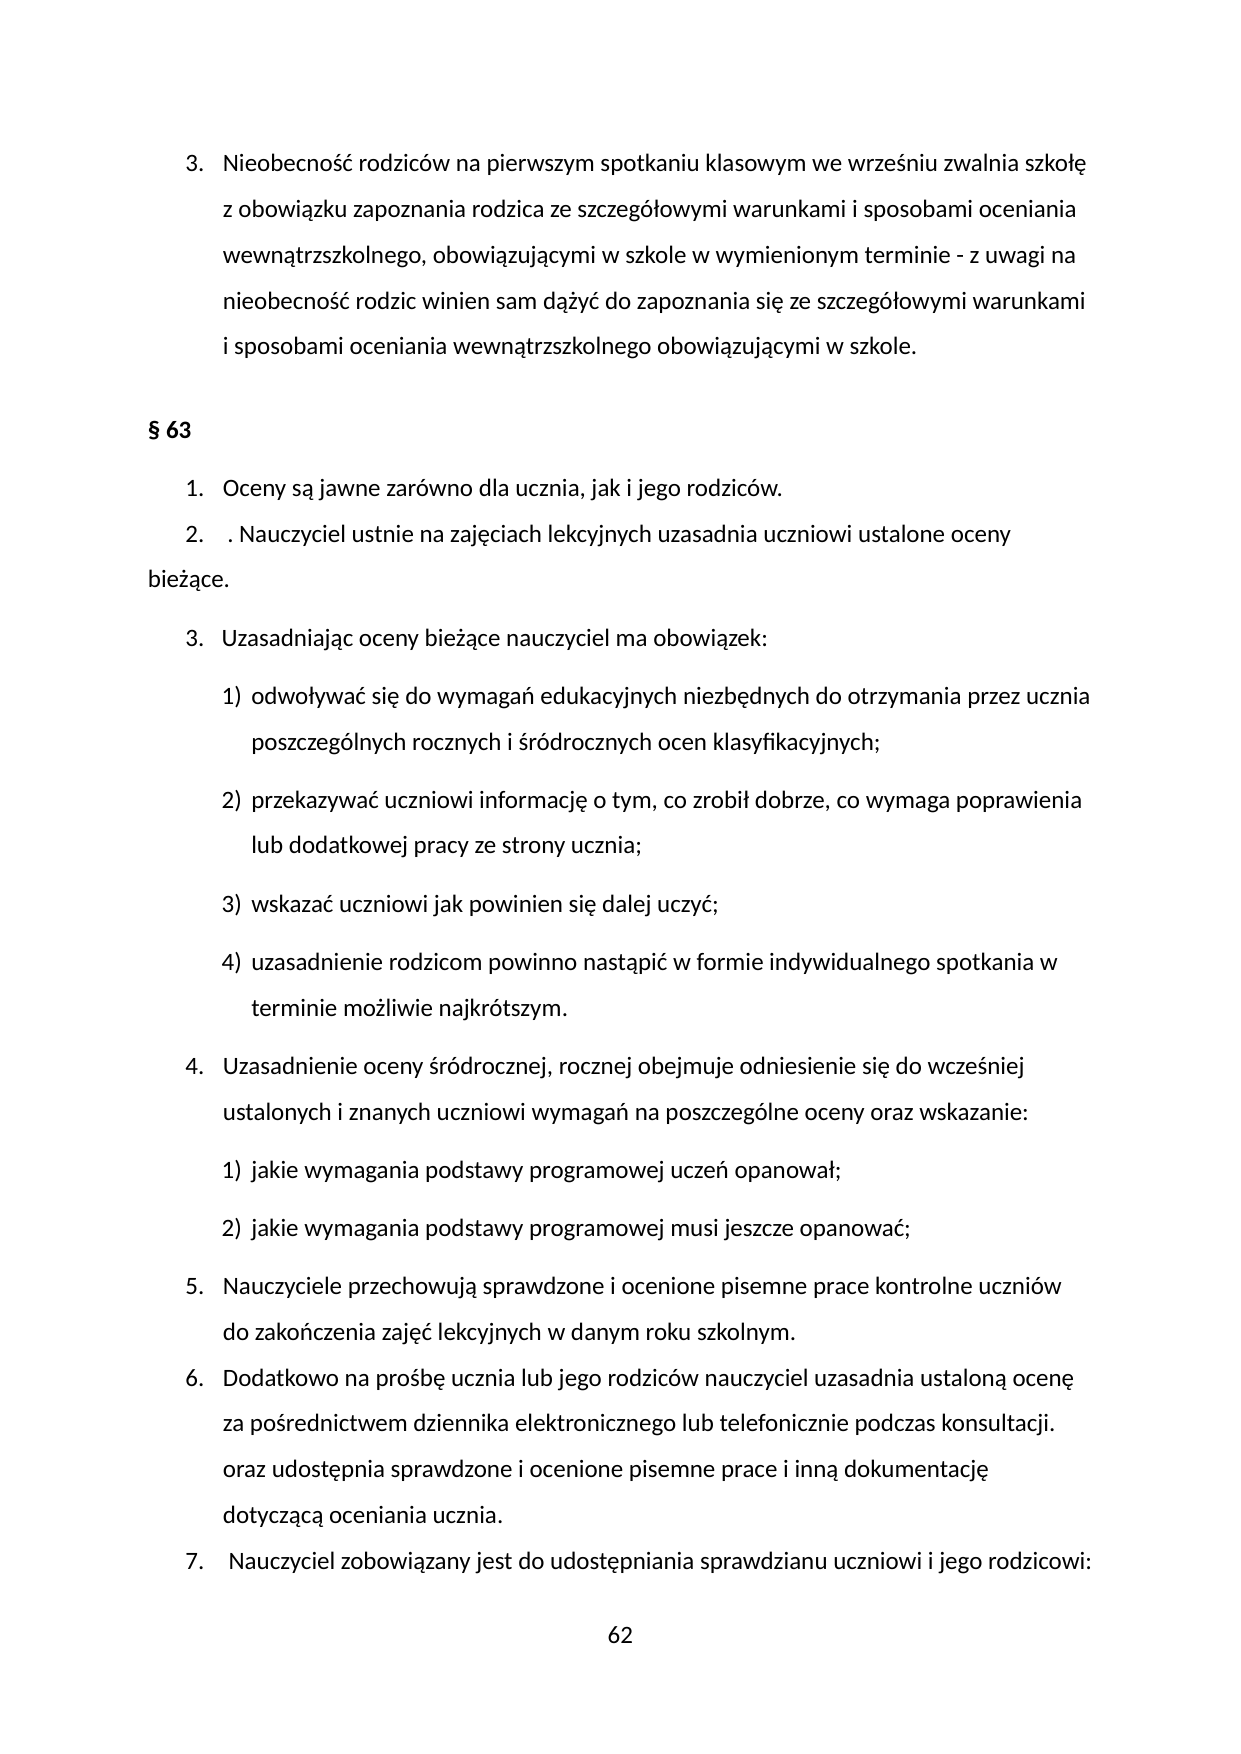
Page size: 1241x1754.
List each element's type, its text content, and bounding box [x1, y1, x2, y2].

list . Nauczyciel ustnie na zajęciach lekcyjnych uzasadnia uczniowi ustalone oceny bieżące. [148, 518, 1093, 594]
list Nauczyciel zobowiązany jest do udostępniania sprawdzianu uczniowi i jego rodzicowi: [185, 1545, 1093, 1575]
list przekazywać uczniowi informację o tym, co zrobił dobrze, co wymaga poprawienia lub dodatkowej pracy ze strony ucznia; [221, 784, 1091, 860]
list Nieobecność rodziców na pierwszym spotkaniu klasowym we wrześniu zwalnia szkołę z obowiązku zapoznania rodzica ze szczegółowymi warunkami i sposobami oceniania wewnątrzszkolnego, obowiązującymi w szkole w wymienionym terminie - z uwagi na nieobecność rodzic winien sam dążyć do zapoznania się ze szczegółowymi warunkami i sposobami oceniania wewnątrzszkolnego obowiązującymi w szkole. [185, 148, 1093, 361]
list Nauczyciele przechowują sprawdzone i ocenione pisemne prace kontrolne uczniów do zakończenia zajęć lekcyjnych w danym roku szkolnym. [185, 1270, 1093, 1347]
list uzasadnienie rodzicom powinno nastąpić w formie indywidualnego spotkania w terminie możliwie najkrótszym. [221, 946, 1091, 1022]
list odwoływać się do wymagań edukacyjnych niezbędnych do otrzymania przez ucznia poszczególnych rocznych i śródrocznych ocen klasyfikacyjnych; [221, 680, 1091, 756]
list jakie wymagania podstawy programowej musi jeszcze opanować; [221, 1212, 1091, 1243]
list wskazać uczniowi jak powinien się dalej uczyć; [221, 888, 1091, 918]
list Uzasadniając oceny bieżące nauczyciel ma obowiązek: [148, 622, 1093, 652]
list Dodatkowo na prośbę ucznia lub jego rodziców nauczyciel uzasadnia ustaloną ocenę za pośrednictwem dziennika elektronicznego lub telefonicznie podczas konsultacji. oraz udostępnia sprawdzone i ocenione pisemne prace i inną dokumentację dotyczącą oceniania ucznia. [185, 1362, 1093, 1529]
list jakie wymagania podstawy programowej uczeń opanował; [221, 1154, 1091, 1184]
list Uzasadnienie oceny śródrocznej, rocznej obejmuje odniesienie się do wcześniej ustalonych i znanych uczniowi wymagań na poszczególne oceny oraz wskazanie: [185, 1050, 1091, 1126]
list Oceny są jawne zarówno dla ucznia, jak i jego rodziców. [185, 472, 1093, 502]
subtitle § 63 [148, 414, 1093, 444]
